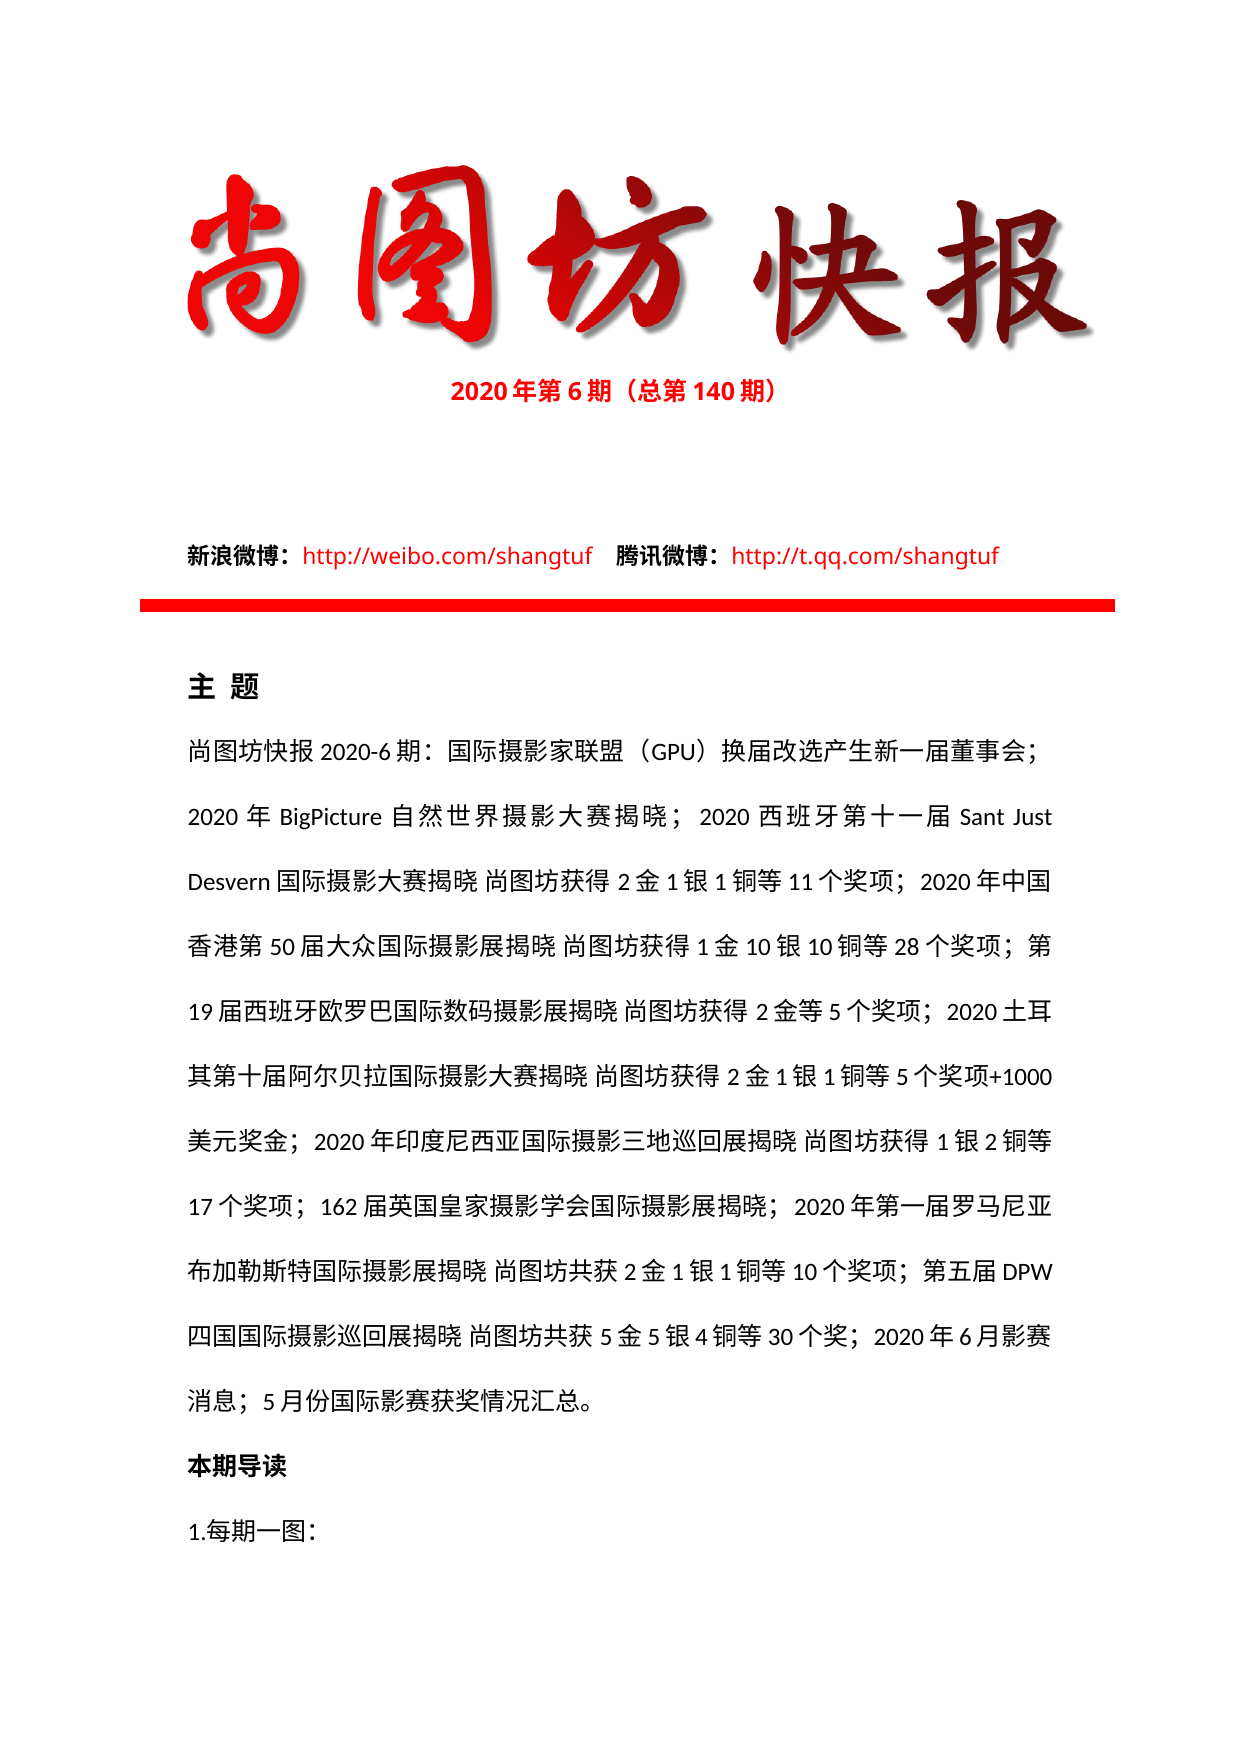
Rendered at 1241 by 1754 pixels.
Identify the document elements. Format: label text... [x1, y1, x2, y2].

text 新浪微博：http://weibo.com/shangtuf 腾讯微博：http://t.qq.com/shangtuf [187, 522, 1053, 587]
text 尚图坊快报2020-6期：国际摄影家联盟（GPU）换届改选产生新一届董事会；2020年BigPicture自然世界摄影大赛揭晓；2020西班牙第十一届Sant Just Desvern国际摄影大赛揭晓 尚图坊获得2金1银1铜等11个奖项；2020年中国香港第50届大众国际摄影展揭晓 尚图坊获得1金10银10铜等28个奖项；第19届西班牙欧罗巴国际数码摄影展揭晓 尚图坊获得2金等5个奖项；2020土耳其第十届阿尔贝拉国际摄影大赛揭晓 尚图坊获得2金1银1铜等5个奖项+1000美元奖金；2020年印度尼西亚国际摄影三地巡回展揭晓 尚图坊获得1银2铜等17个奖项；162届英国皇家摄影学会国际摄影展揭晓；2020年第一届罗马尼亚布加勒斯特国际摄影展揭晓 尚图坊共获2金1银1铜等10个奖项；第五届DPW四国国际摄影巡回展揭晓 尚图坊共获5金5银4铜等30个奖；2020年6月影赛消息；5月份国际影赛获奖情况汇总。 [187, 717, 1053, 1432]
text 本期导读 [187, 1432, 1053, 1497]
text 1.每期一图： [187, 1497, 1053, 1562]
picture [187, 165, 1096, 354]
text 2020年第6期（总第140期） [187, 357, 1053, 422]
text 主 题 [187, 652, 1053, 717]
